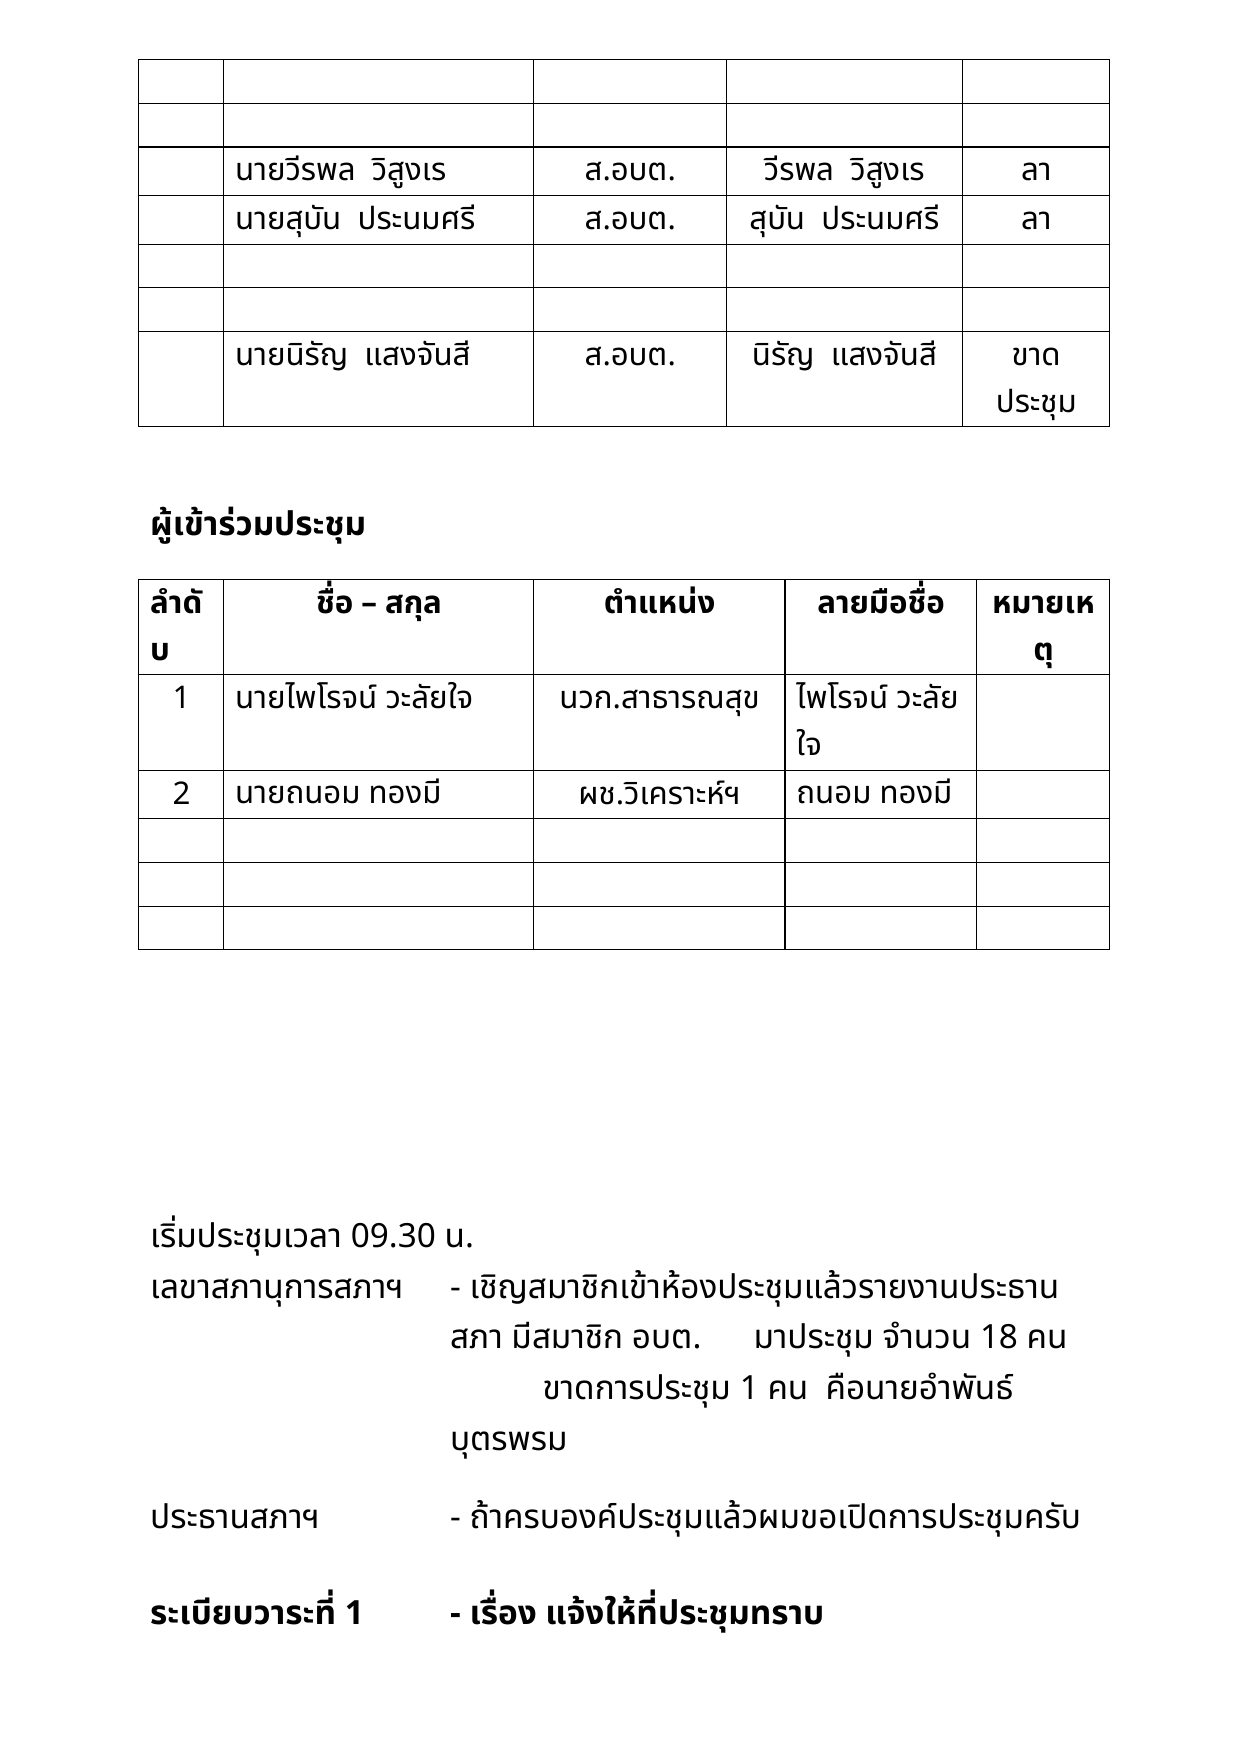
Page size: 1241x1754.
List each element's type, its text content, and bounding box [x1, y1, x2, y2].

table_cell ลา [963, 148, 1109, 195]
table_cell ถนอม ทองมี [786, 771, 976, 818]
table_cell [139, 60, 223, 103]
table_cell [139, 863, 223, 906]
table_cell [786, 819, 976, 862]
table_cell นายถนอม ทองมี [224, 771, 533, 818]
table_cell นายไพโรจน์ วะลัยใจ [224, 675, 533, 770]
table_cell [963, 104, 1109, 146]
table_cell [963, 60, 1109, 103]
table_cell [139, 332, 223, 426]
table_cell 2 [139, 771, 223, 818]
text เลขาสภานุการสภาฯ - เชิญสมาชิกเข้าห้องประชุมแล้วรายงานประธานสภา มีสมาชิก อบต. มาประชุม จำนวน 18 คน ขาดการประชุม 1 คน คือนายอำพันธ์ บุตรพรม [150, 1263, 1090, 1465]
table_cell [727, 60, 962, 103]
table_cell [224, 819, 533, 862]
text ประธานสภาฯ - ถ้าครบองค์ประชุมแล้วผมขอเปิดการประชุมครับ [150, 1493, 1090, 1544]
table_cell [727, 245, 962, 287]
table_cell [139, 288, 223, 331]
table_cell [534, 288, 726, 331]
table_cell [139, 907, 223, 949]
table_cell วีรพล วิสูงเร [727, 148, 962, 195]
table_cell นิรัญ แสงจันสี [727, 332, 962, 426]
table_cell [224, 104, 533, 146]
table_cell [534, 60, 726, 103]
table_cell [727, 104, 962, 146]
table_cell [977, 863, 1109, 906]
table_cell [534, 819, 784, 862]
table_cell [977, 675, 1109, 770]
table_cell [534, 863, 784, 906]
table_cell ไพโรจน์ วะลัยใจ [786, 675, 976, 770]
table_cell [727, 288, 962, 331]
table_cell [139, 819, 223, 862]
table_cell [224, 60, 533, 103]
table_cell [977, 771, 1109, 818]
table_cell ส.อบต. [534, 148, 726, 195]
table_cell [139, 148, 223, 195]
table_cell [786, 907, 976, 949]
table_cell [534, 245, 726, 287]
table_cell สุบัน ประนมศรี [727, 196, 962, 243]
table_cell [224, 863, 533, 906]
table_cell [139, 196, 223, 243]
table_header ลายมือชื่อ [786, 580, 976, 674]
table_header ตำแหน่ง [534, 580, 784, 674]
table_cell 1 [139, 675, 223, 770]
table_cell ส.อบต. [534, 196, 726, 243]
table_cell [139, 245, 223, 287]
table_cell ลา [963, 196, 1109, 243]
table_cell [977, 819, 1109, 862]
table_cell [139, 104, 223, 146]
table_cell [224, 245, 533, 287]
table_cell [534, 907, 784, 949]
table_cell ส.อบต. [534, 332, 726, 426]
table_cell นายสุบัน ประนมศรี [224, 196, 533, 243]
table_cell [534, 104, 726, 146]
table_cell ขาดประชุม [963, 332, 1109, 426]
text ผู้เข้าร่วมประชุม [150, 500, 1090, 551]
text ระเบียบวาระที่ 1 - เรื่อง แจ้งให้ที่ประชุมทราบ [150, 1589, 1090, 1640]
table_cell นวก.สาธารณสุข [534, 675, 784, 770]
table_cell [786, 863, 976, 906]
table_header ชื่อ – สกุล [224, 580, 533, 674]
table_header ลำดับ [139, 580, 223, 674]
table_cell นายวีรพล วิสูงเร [224, 148, 533, 195]
table_cell ผช.วิเคราะห์ฯ [534, 771, 784, 818]
table_cell [224, 907, 533, 949]
table_cell นายนิรัญ แสงจันสี [224, 332, 533, 426]
text เริ่มประชุมเวลา 09.30 น. [150, 1212, 1090, 1263]
table_header หมายเหตุ [977, 580, 1109, 674]
table_cell [963, 245, 1109, 287]
table_cell [963, 288, 1109, 331]
table_cell [224, 288, 533, 331]
table_cell [977, 907, 1109, 949]
